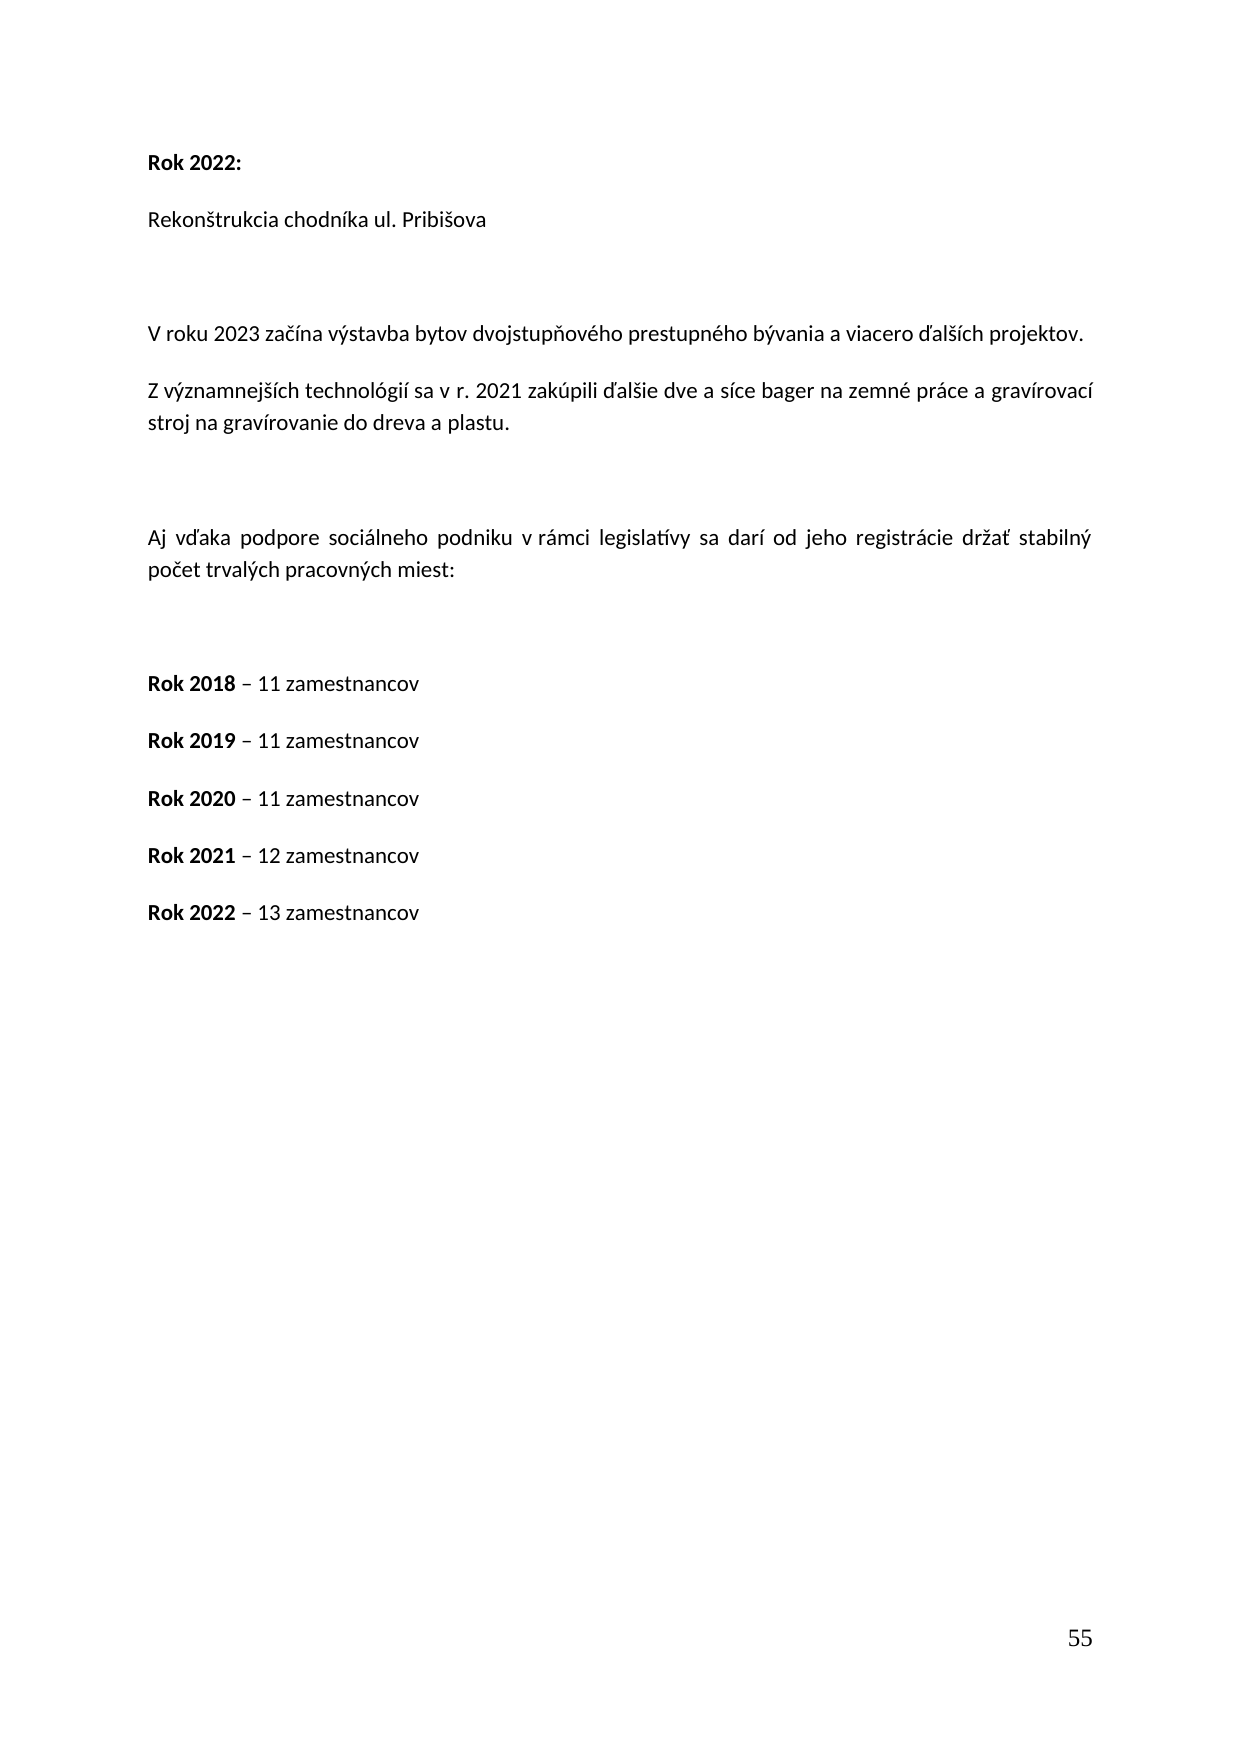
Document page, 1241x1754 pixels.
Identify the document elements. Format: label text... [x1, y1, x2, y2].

text Rok 2021 – 12 zamestnancov [148, 841, 1093, 869]
text V roku 2023 začína výstavba bytov dvojstupňového prestupného bývania a viacero ďalších projektov. [148, 319, 1093, 347]
text Rok 2022 – 13 zamestnancov [148, 898, 1093, 926]
text Z významnejších technológií sa v r. 2021 zakúpili ďalšie dve a síce bager na zemné práce a gravírovací stroj na gravírovanie do dreva a plastu. [148, 376, 1093, 437]
text Rok 2020 – 11 zamestnancov [148, 784, 1093, 812]
text Rok 2022: [148, 148, 1093, 176]
text Rok 2019 – 11 zamestnancov [148, 727, 1093, 755]
text Rok 2018 – 11 zamestnancov [148, 669, 1093, 697]
text Rekonštrukcia chodníka ul. Pribišova [148, 205, 1093, 233]
text Aj vďaka podpore sociálneho podniku v rámci legislatívy sa darí od jeho registrácie držať stabilný počet trvalých pracovných miest: [148, 523, 1093, 583]
